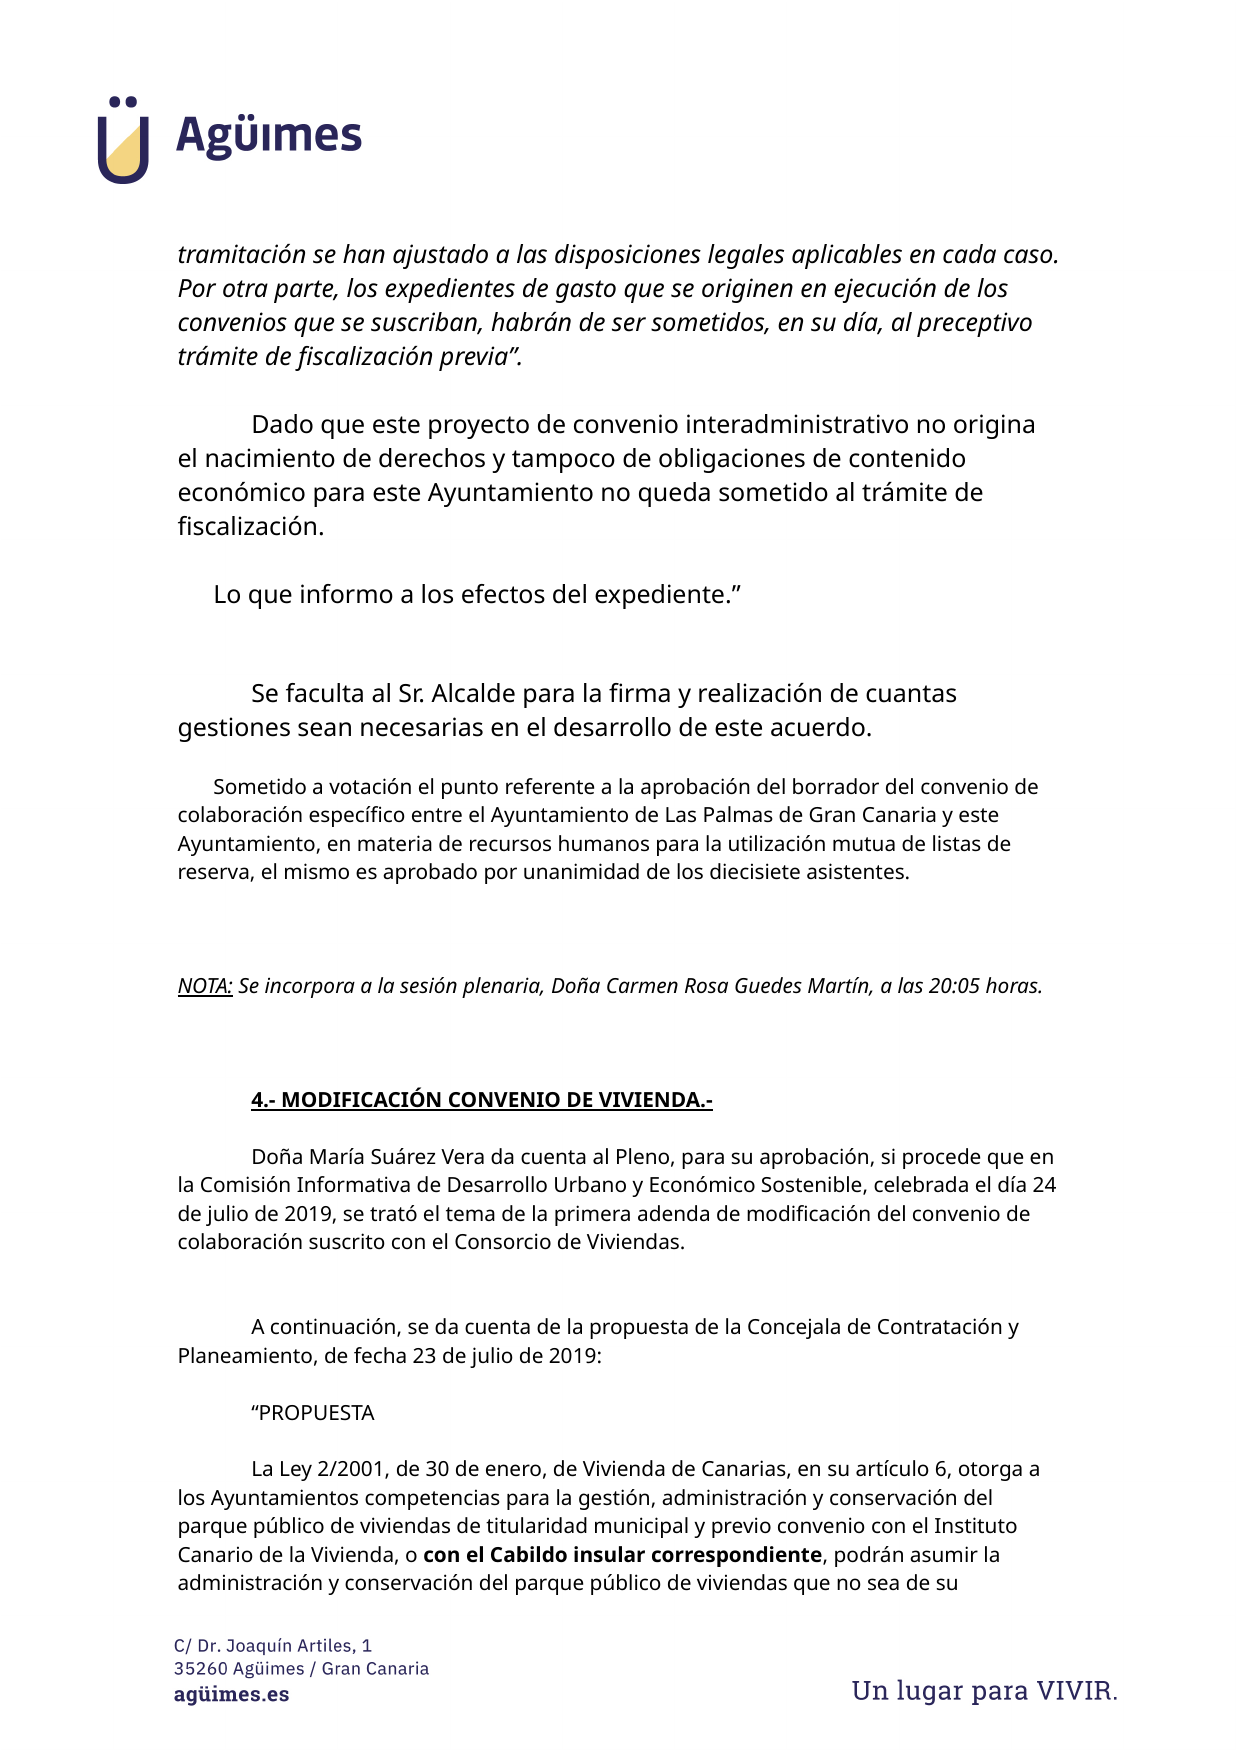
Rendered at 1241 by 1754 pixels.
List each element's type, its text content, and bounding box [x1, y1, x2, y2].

text Lo que informo a los efectos del expediente.” [177, 577, 1063, 611]
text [177, 1454, 1063, 1597]
text Sometido a votación el punto referente a la aprobación del borrador del convenio de colaboración específico entre el Ayuntamiento de Las Palmas de Gran Canaria y este Ayuntamiento, en materia de recursos humanos para la utilización mutua de listas de reserva, el mismo es aprobado por unanimidad de los diecisiete asistentes. [177, 772, 1063, 886]
text NOTA: Se incorpora a la sesión plenaria, Doña Carmen Rosa Guedes Martín, a las 20:05 horas. [177, 971, 1063, 999]
text A continuación, se da cuenta de la propuesta de la Concejala de Contratación y Planeamiento, de fecha 23 de julio de 2019: [177, 1312, 1063, 1369]
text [177, 236, 1063, 372]
picture [1, 2, 1236, 1750]
text Dado que este proyecto de convenio interadministrativo no origina el nacimiento de derechos y tampoco de obligaciones de contenido económico para este Ayuntamiento no queda sometido al trámite de fiscalización. [177, 407, 1063, 543]
text “PROPUESTA [177, 1398, 1063, 1426]
text 4.- MODIFICACIÓN CONVENIO DE VIVIENDA.- [177, 1085, 1063, 1113]
text Doña María Suárez Vera da cuenta al Pleno, para su aprobación, si procede que en la Comisión Informativa de Desarrollo Urbano y Económico Sostenible, celebrada el día 24 de julio de 2019, se trató el tema de la primera adenda de modificación del convenio de colaboración suscrito con el Consorcio de Viviendas. [177, 1142, 1063, 1256]
text Se faculta al Sr. Alcalde para la firma y realización de cuantas gestiones sean necesarias en el desarrollo de este acuerdo. [177, 676, 1063, 744]
